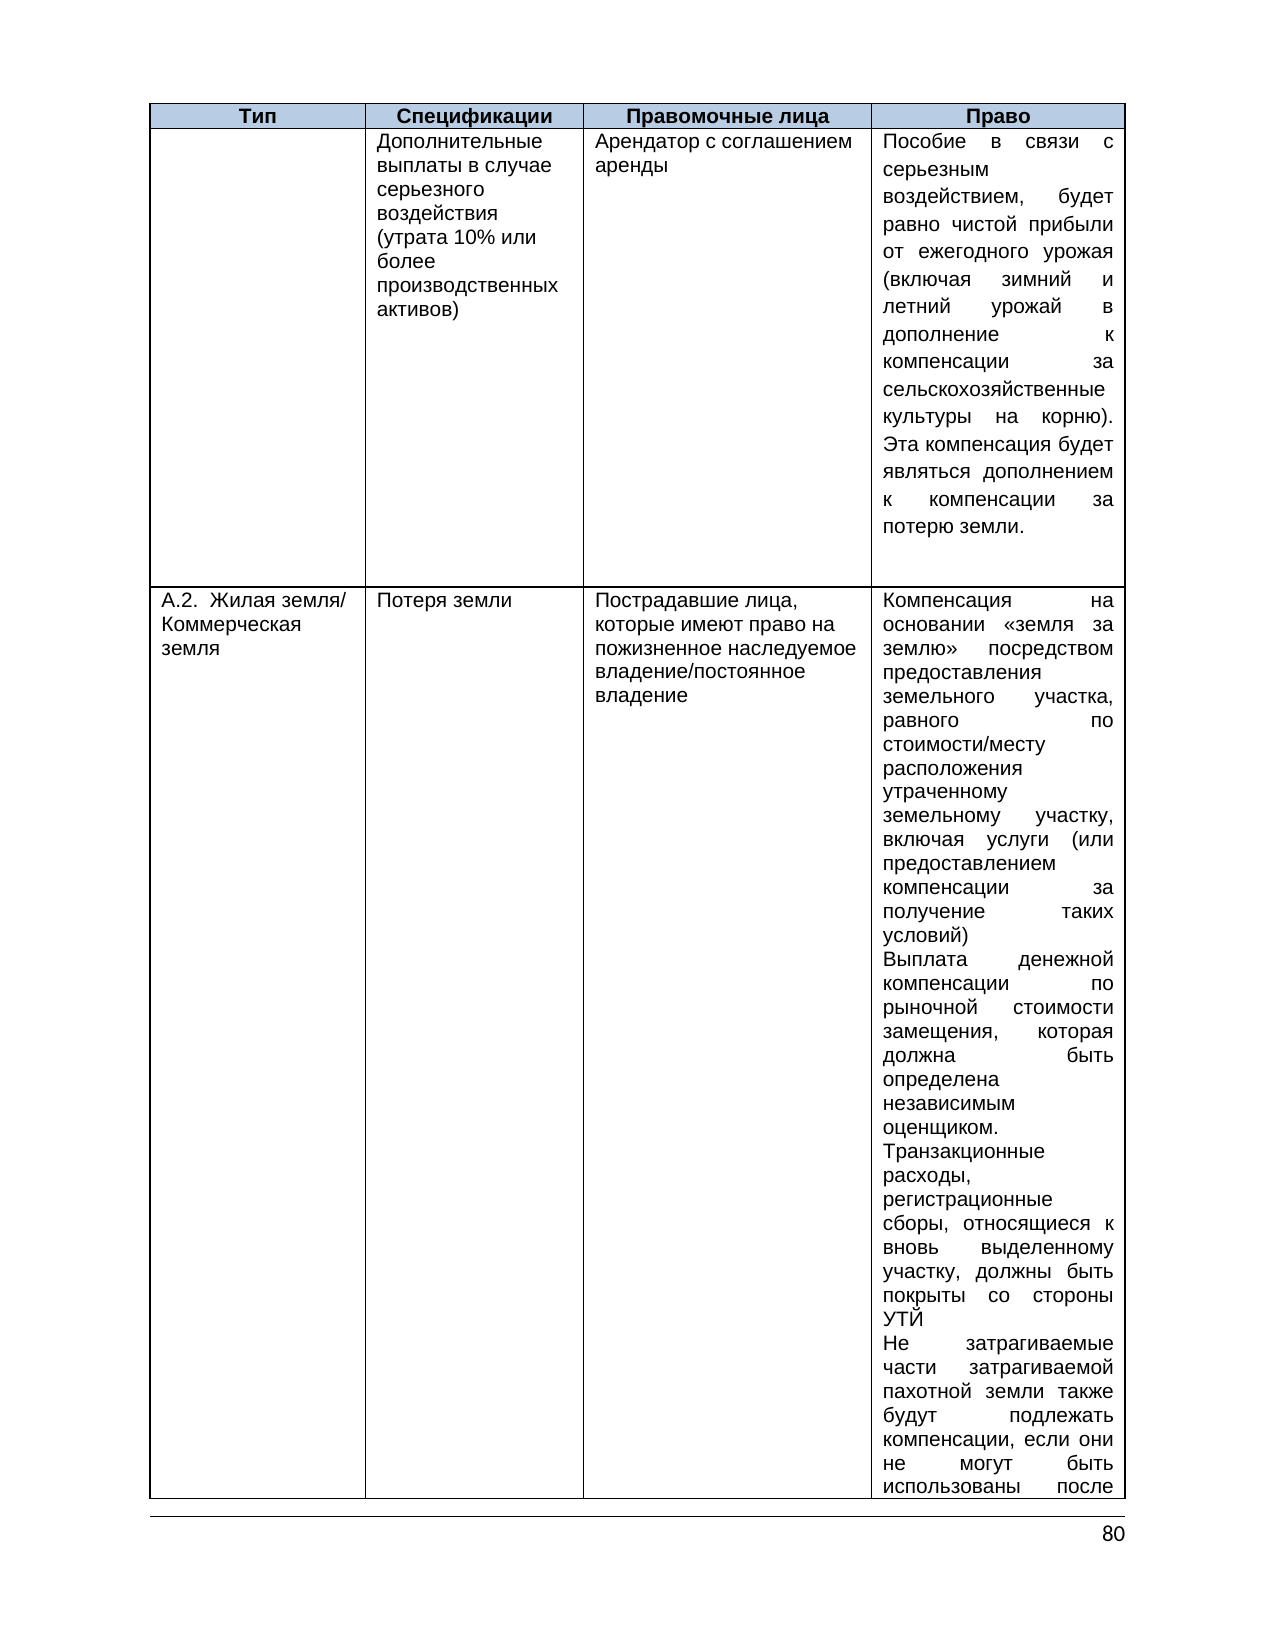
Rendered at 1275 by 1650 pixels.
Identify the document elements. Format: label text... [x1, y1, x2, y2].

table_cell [151, 588, 365, 1498]
table_header Право [872, 104, 1124, 128]
table_cell Дополнительные выплаты в случае серьезного воздействия (утрата 10% или более производственных активов) [366, 129, 583, 586]
table_cell Потеря земли [366, 588, 583, 1498]
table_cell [584, 588, 871, 1498]
table_cell Пособие в связи с серьезным воздействием, будет равно чистой прибыли от ежегодного урожая (включая зимний и летний урожай в дополнение к компенсации за сельскохозяйственные культуры на корню). Эта компенсация будет являться дополнением к компенсации за потерю земли. [872, 129, 1124, 586]
table_header Тип [151, 104, 365, 128]
table_cell [151, 129, 365, 586]
table_cell Арендатор с соглашением аренды [584, 129, 871, 586]
table_header Правомочные лица [584, 104, 871, 128]
table_header Спецификации [366, 104, 583, 128]
